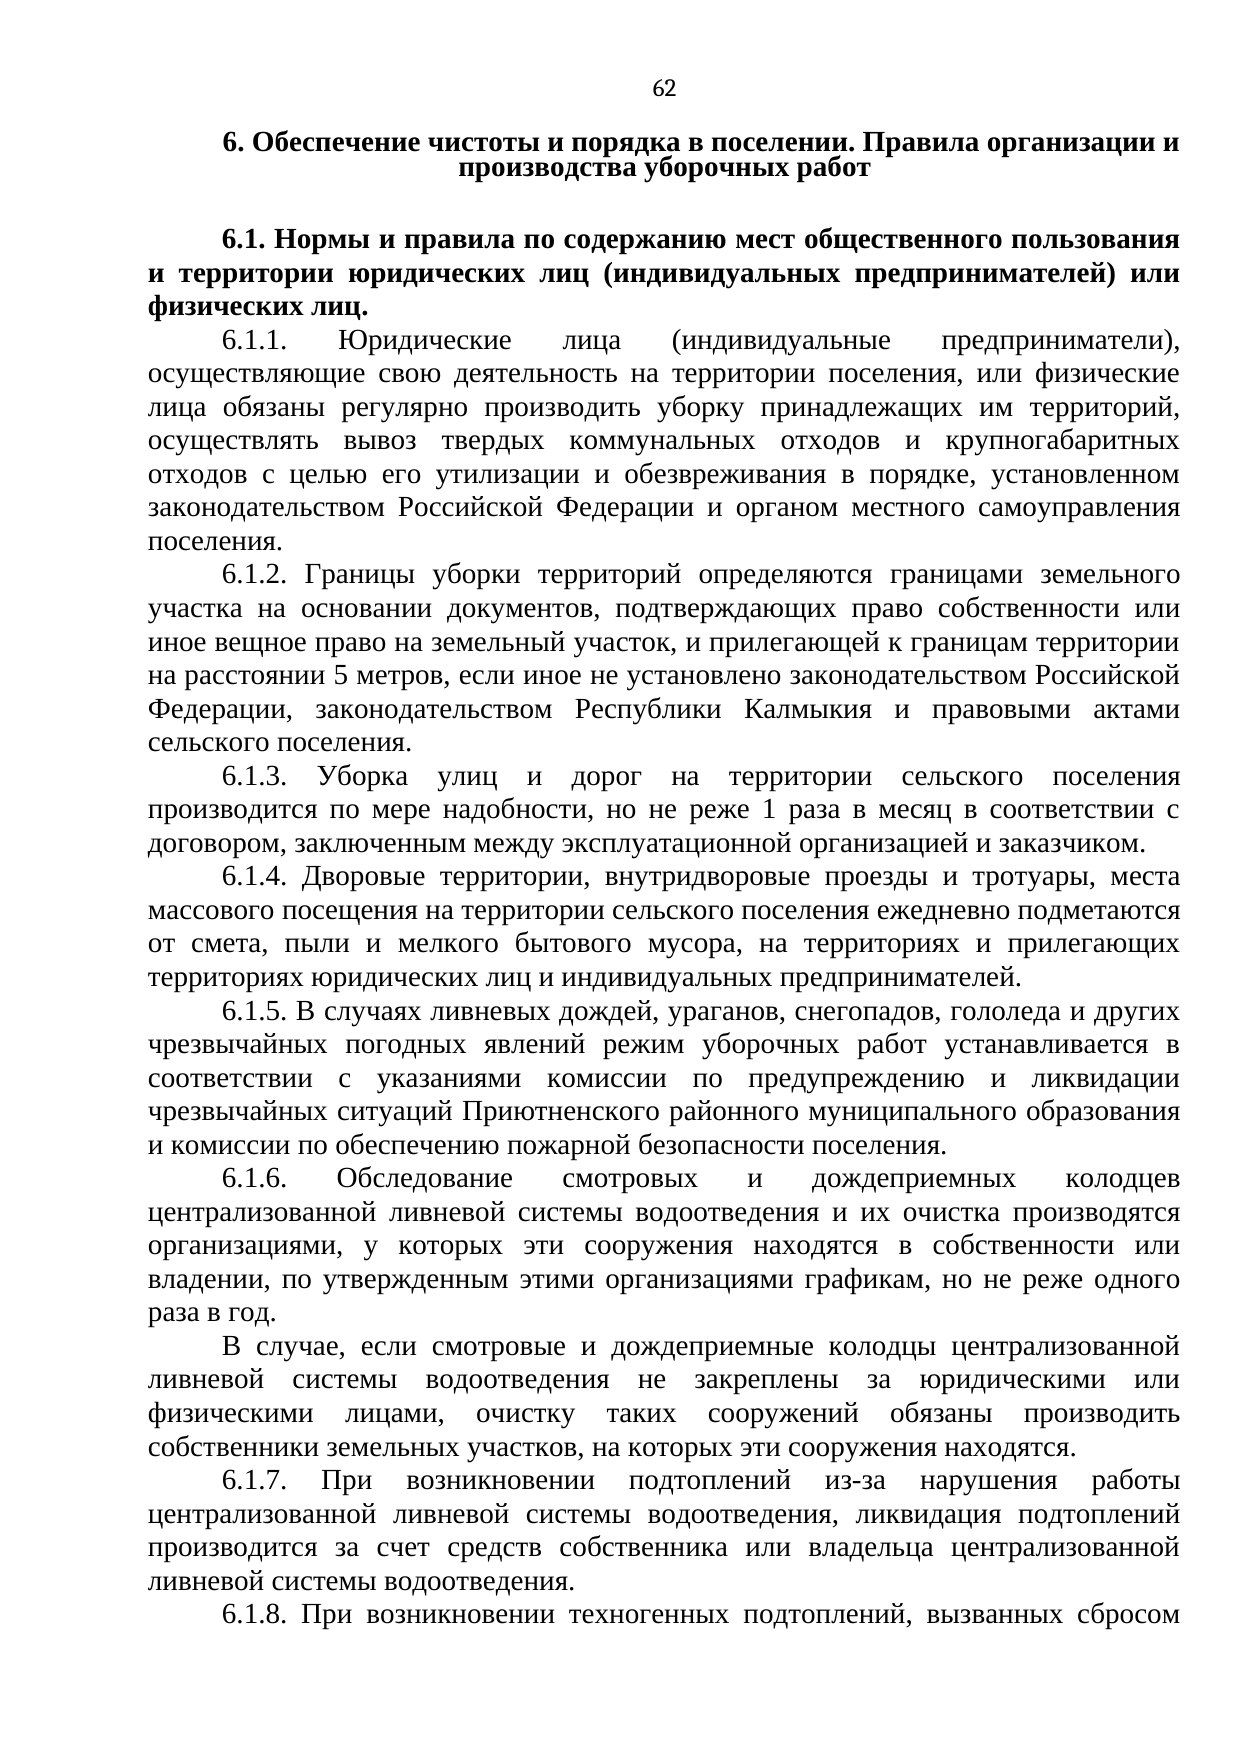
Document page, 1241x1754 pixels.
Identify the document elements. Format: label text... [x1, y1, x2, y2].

text 6.1.4. Дворовые территории, внутридворовые проезды и тротуары, места массового посещения на территории сельского поселения ежедневно подметаются от смета, пыли и мелкого бытового мусора, на территориях и прилегающих территориях юридических лиц и индивидуальных предпринимателей. [148, 858, 1181, 993]
text 6.1.3. Уборка улиц и дорог на территории сельского поселения производится по мере надобности, но не реже 1 раза в месяц в соответствии с договором, заключенным между эксплуатационной организацией и заказчиком. [148, 758, 1181, 858]
text В случае, если смотровые и дождеприемные колодцы централизованной ливневой системы водоотведения не закреплены за юридическими или физическими лицами, очистку таких сооружений обязаны производить собственники земельных участков, на которых эти сооружения находятся. [148, 1328, 1181, 1462]
text 6.1.6. Обследование смотровых и дождеприемных колодцев централизованной ливневой системы водоотведения и их очистка производятся организациями, у которых эти сооружения находятся в собственности или владении, по утвержденным этими организациями графикам, но не реже одного раза в год. [148, 1160, 1181, 1328]
text 6.1. Нормы и правила по содержанию мест общественного пользования и территории юридических лиц (индивидуальных предпринимателей) или физических лиц. [148, 221, 1181, 322]
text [148, 1596, 1181, 1630]
text 6.1.5. В случаях ливневых дождей, ураганов, снегопадов, гололеда и других чрезвычайных погодных явлений режим уборочных работ устанавливается в соответствии с указаниями комиссии по предупреждению и ликвидации чрезвычайных ситуаций Приютненского районного муниципального образования и комиссии по обеспечению пожарной безопасности поселения. [148, 993, 1181, 1160]
text 6.1.7. При возникновении подтоплений из-за нарушения работы централизованной ливневой системы водоотведения, ликвидация подтоплений производится за счет средств собственника или владельца централизованной ливневой системы водоотведения. [148, 1462, 1181, 1596]
text 6.1.2. Границы уборки территорий определяются границами земельного участка на основании документов, подтверждающих право собственности или иное вещное право на земельный участок, и прилегающей к границам территории на расстоянии 5 метров, если иное не установлено законодательством Российской Федерации, законодательством Республики Калмыкия и правовыми актами сельского поселения. [148, 557, 1181, 758]
text 6.1.1. Юридические лица (индивидуальные предприниматели), осуществляющие свою деятельность на территории поселения, или физические лица обязаны регулярно производить уборку принадлежащих им территорий, осуществлять вывоз твердых коммунальных отходов и крупногабаритных отходов с целью его утилизации и обезвреживания в порядке, установленном законодательством Российской Федерации и органом местного самоуправления поселения. [148, 322, 1181, 557]
text 6. Обеспечение чистоты и порядка в поселении. Правила организации и производства уборочных работ [148, 131, 1181, 181]
